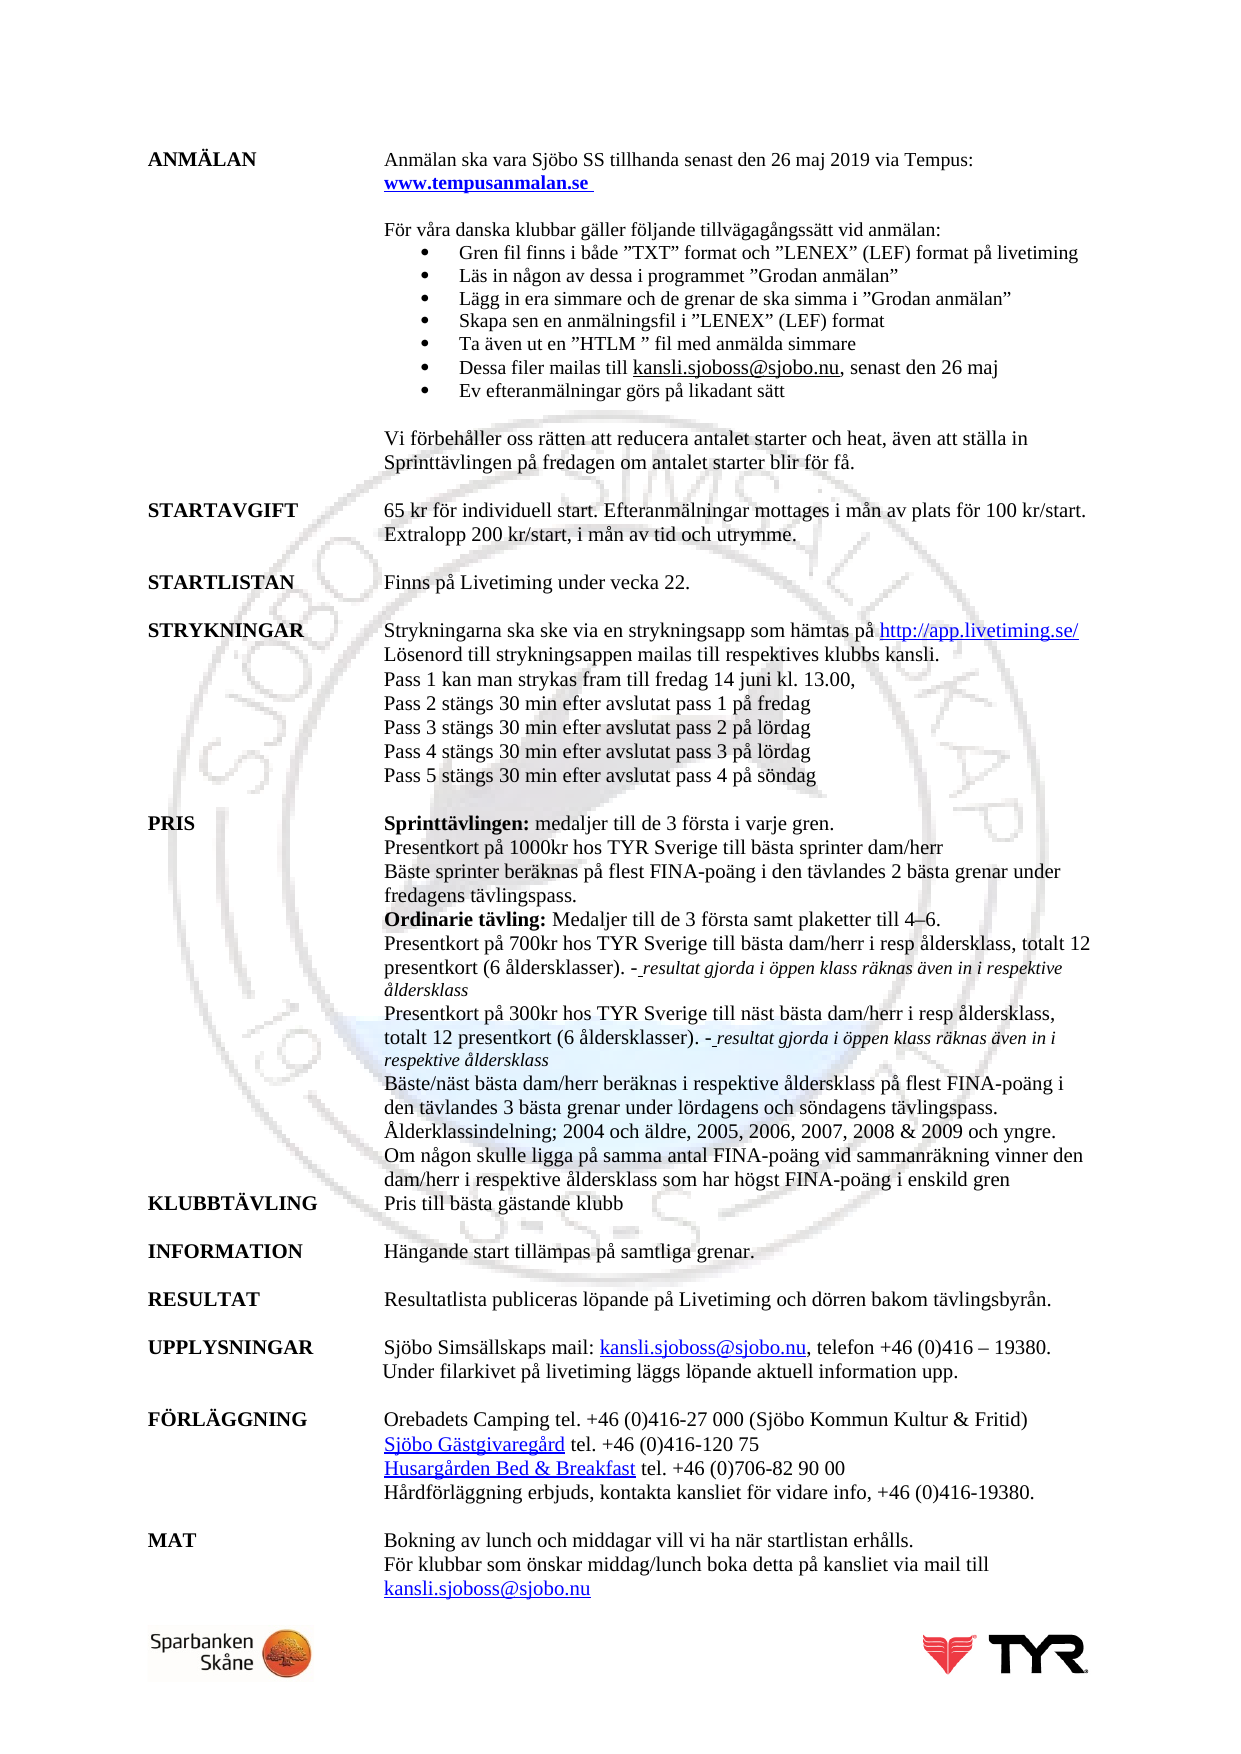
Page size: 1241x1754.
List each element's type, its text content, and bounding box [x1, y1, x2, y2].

text Pass 1 kan man strykas fram till fredag 14 juni kl. 13.00, [148, 666, 1092, 691]
text Sjöbo Gästgivaregård tel. +46 (0)416-120 75 Husargården Bed & Breakfast tel. +46 (0)706-82 90 00 [148, 1431, 1092, 1479]
text STRYKNINGAR Strykningarna ska ske via en strykningsapp som hämtas på http://app.livetiming.se/ [148, 618, 1122, 642]
list Ta även ut en ”HTLM ” fil med anmälda simmare [421, 332, 1092, 355]
text Bäste sprinter beräknas på flest FINA-poäng i den tävlandes 2 bästa grenar under fredagens tävlingspass. [384, 859, 1092, 907]
text Pass 4 stängs 30 min efter avslutat pass 3 på lördag [148, 739, 1092, 763]
text Lösenord till strykningsappen mailas till respektives klubbs kansli. [148, 642, 1092, 666]
text Ordinarie tävling: Medaljer till de 3 första samt plaketter till 4–6. [148, 907, 1092, 931]
text Pass 3 stängs 30 min efter avslutat pass 2 på lördag [148, 714, 1092, 739]
text INFORMATION Hängande start tillämpas på samtliga grenar. [148, 1239, 1092, 1263]
text Om någon skulle ligga på samma antal FINA-poäng vid sammanräkning vinner den dam/herr i respektive åldersklass som har högst FINA-poäng i enskild gren [384, 1143, 1092, 1191]
text Presentkort på 700kr hos TYR Sverige till bästa dam/herr i resp åldersklass, totalt 12 presentkort (6 åldersklasser). - resultat gjorda i öppen klass räknas även in i respektive åldersklass [384, 931, 1092, 1001]
text Hårdförläggning erbjuds, kontakta kansliet för vidare info, +46 (0)416-19380. [384, 1479, 1092, 1504]
text STARTLISTAN Finns på Livetiming under vecka 22. [148, 570, 1092, 594]
text Under filarkivet på livetiming läggs löpande aktuell information upp. [148, 1359, 1092, 1383]
text Pass 2 stängs 30 min efter avslutat pass 1 på fredag [148, 691, 1092, 714]
text Pass 5 stängs 30 min efter avslutat pass 4 på söndag [148, 763, 1092, 787]
text www.tempusanmalan.se [248, 171, 1092, 218]
list Lägg in era simmare och de grenar de ska simma i ”Grodan anmälan” [421, 286, 1092, 309]
list Gren fil finns i både ”TXT” format och ”LENEX” (LEF) format på livetiming [421, 241, 1092, 264]
text PRIS Sprinttävlingen: medaljer till de 3 första i varje gren. [148, 811, 1092, 835]
text Vi förbehåller oss rätten att reducera antalet starter och heat, även att ställa in Sprinttävlingen på fredagen om antalet starter blir för få. [384, 426, 1092, 474]
text Bäste/näst bästa dam/herr beräknas i respektive åldersklass på flest FINA-poäng i den tävlandes 3 bästa grenar under lördagens och söndagens tävlingspass. Ålderklassindelning; 2004 och äldre, 2005, 2006, 2007, 2008 & 2009 och yngre. [384, 1071, 1092, 1143]
text För klubbar som önskar middag/lunch boka detta på kansliet via mail till kansli.sjoboss@sjobo.nu [384, 1552, 1092, 1600]
text Presentkort på 300kr hos TYR Sverige till näst bästa dam/herr i resp åldersklass, totalt 12 presentkort (6 åldersklasser). - resultat gjorda i öppen klass räknas även in i respektive åldersklass [384, 1001, 1092, 1071]
list Dessa filer mailas till kansli.sjoboss@sjobo.nu, senast den 26 maj [421, 355, 1092, 379]
list Skapa sen en anmälningsfil i ”LENEX” (LEF) format [421, 309, 1092, 332]
picture [916, 1626, 1093, 1682]
picture [147, 1625, 315, 1682]
list Ev efteranmälningar görs på likadant sätt [421, 379, 1092, 426]
text STARTAVGIFT 65 kr för individuell start. Efteranmälningar mottages i mån av plats för 100 kr/start. [148, 498, 1092, 522]
text RESULTAT Resultatlista publiceras löpande på Livetiming och dörren bakom tävlingsbyrån. [148, 1287, 1092, 1311]
text KLUBBTÄVLING Pris till bästa gästande klubb [148, 1191, 1092, 1239]
text För våra danska klubbar gäller följande tillvägagångssätt vid anmälan: [248, 218, 1092, 241]
text Presentkort på 1000kr hos TYR Sverige till bästa sprinter dam/herr [148, 835, 1092, 859]
list Läs in någon av dessa i programmet ”Grodan anmälan” [421, 264, 1092, 286]
text UPPLYSNINGAR Sjöbo Simsällskaps mail: kansli.sjoboss@sjobo.nu, telefon +46 (0)416 – 19380. [148, 1335, 1092, 1359]
text Extralopp 200 kr/start, i mån av tid och utrymme. [148, 522, 1092, 546]
text FÖRLÄGGNING Orebadets Camping tel. +46 (0)416-27 000 (Sjöbo Kommun Kultur & Fritid) [148, 1407, 1092, 1431]
text MAT Bokning av lunch och middagar vill vi ha när startlistan erhålls. [148, 1528, 1092, 1552]
text ANMÄLAN Anmälan ska vara Sjöbo SS tillhanda senast den 26 maj 2019 via Tempus: [148, 147, 1092, 171]
